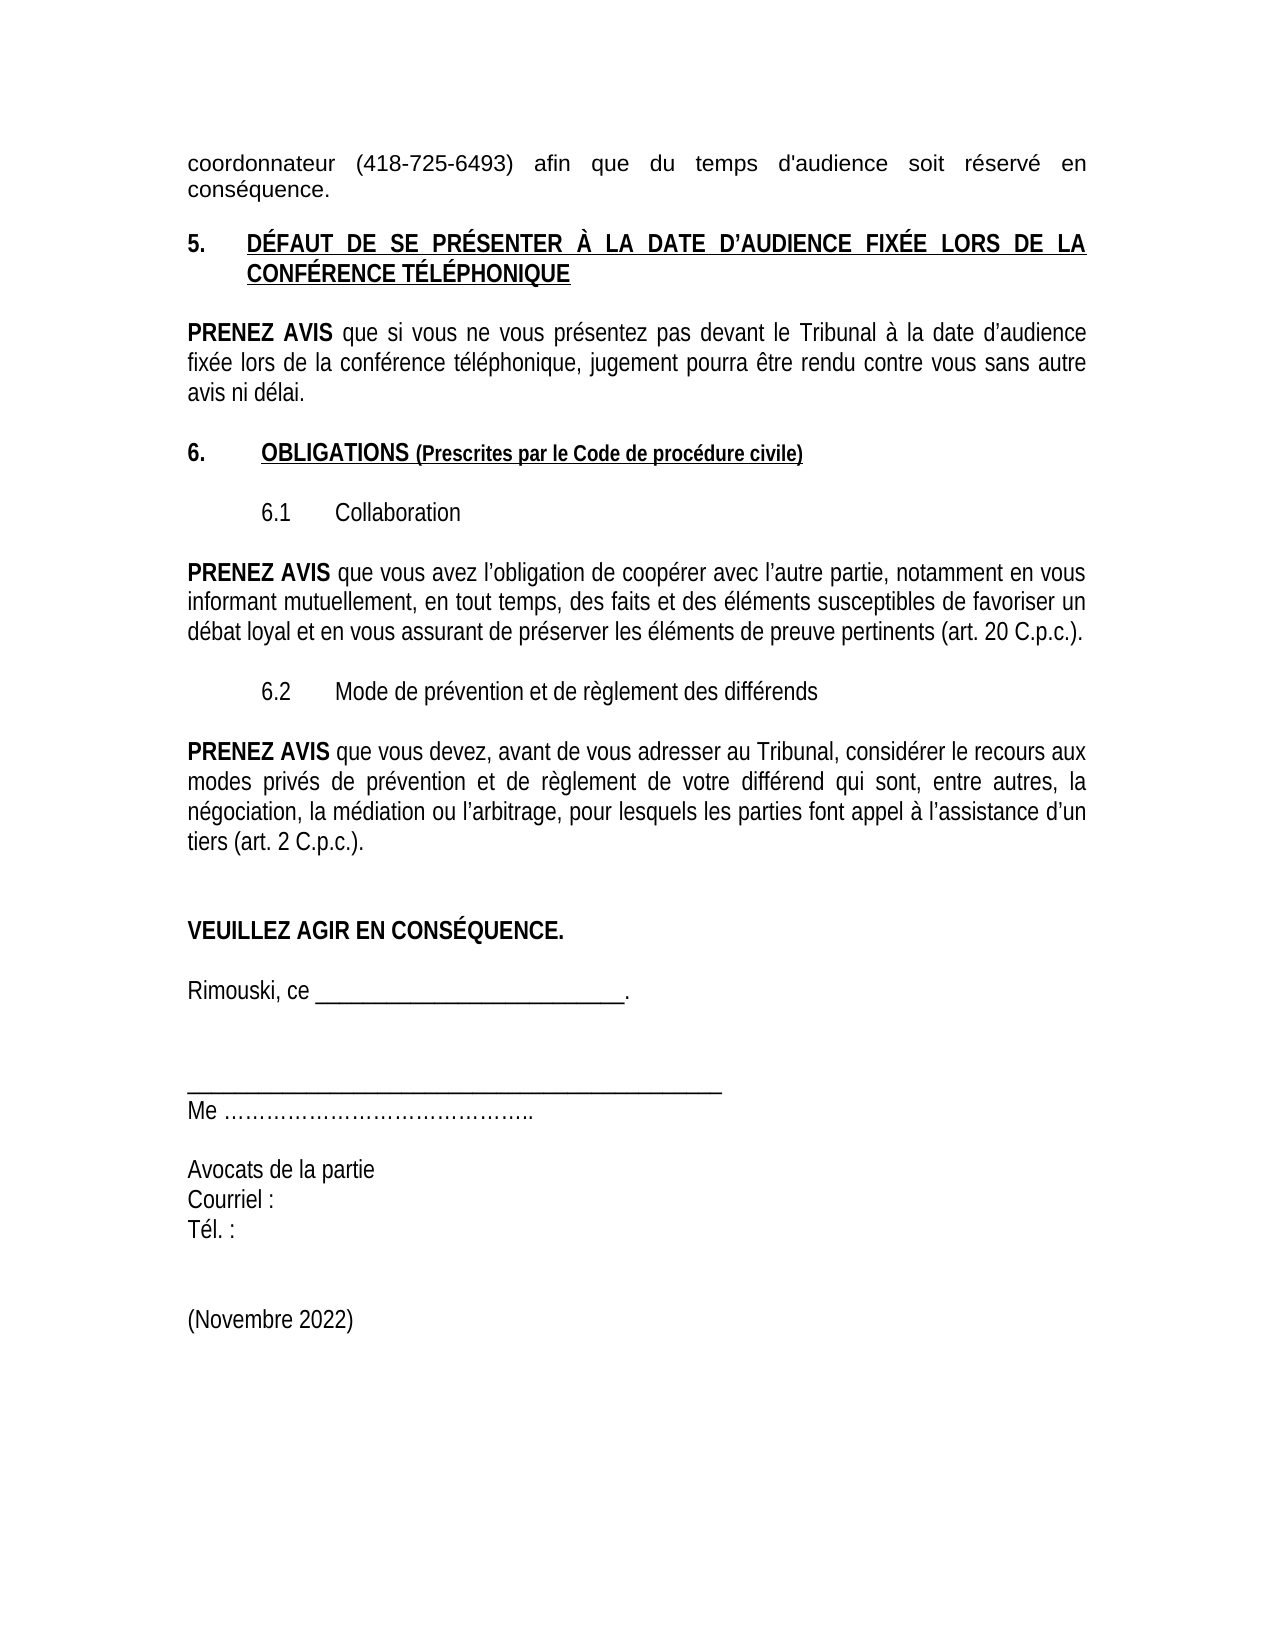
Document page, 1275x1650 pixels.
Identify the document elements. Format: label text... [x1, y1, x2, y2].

text (Novembre 2022) [187, 1304, 1087, 1334]
text VEUILLEZ AGIR EN CONSÉQUENCE. [187, 915, 1087, 945]
text 6.2 Mode de prévention et de règlement des différends [187, 676, 1087, 706]
text Avocats de la partie [187, 1154, 1087, 1184]
text Rimouski, ce __________________________. [187, 975, 1087, 1005]
text PRENEZ AVIS que vous avez l’obligation de coopérer avec l’autre partie, notamment en vous informant mutuellement, en tout temps, des faits et des éléments susceptibles de favoriser un débat loyal et en vous assurant de préserver les éléments de preuve pertinents (art. 20 C.p.c.). [187, 557, 1087, 646]
text Tél. : [187, 1214, 1087, 1244]
text 5. DÉFAUT DE SE PRÉSENTER À LA DATE D’AUDIENCE FIXÉE LORS DE LA CONFÉRENCE TÉLÉPHONIQUE [187, 228, 1087, 287]
text _____________________________________________ [187, 1065, 1087, 1095]
text Courriel : [187, 1184, 1087, 1214]
text PRENEZ AVIS que vous devez, avant de vous adresser au Tribunal, considérer le recours aux modes privés de prévention et de règlement de votre différend qui sont, entre autres, la négociation, la médiation ou l’arbitrage, pour lesquels les parties font appel à l’assistance d’un tiers (art. 2 C.p.c.). [187, 736, 1087, 856]
text Me …………………………………….. [187, 1095, 1087, 1124]
text PRENEZ AVIS que si vous ne vous présentez pas devant le Tribunal à la date d’audience fixée lors de la conférence téléphonique, jugement pourra être rendu contre vous sans autre avis ni délai. [187, 317, 1087, 407]
text 6. OBLIGATIONS (Prescrites par le Code de procédure civile) [187, 437, 1087, 467]
text 6.1 Collaboration [187, 497, 1087, 527]
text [187, 150, 1087, 203]
